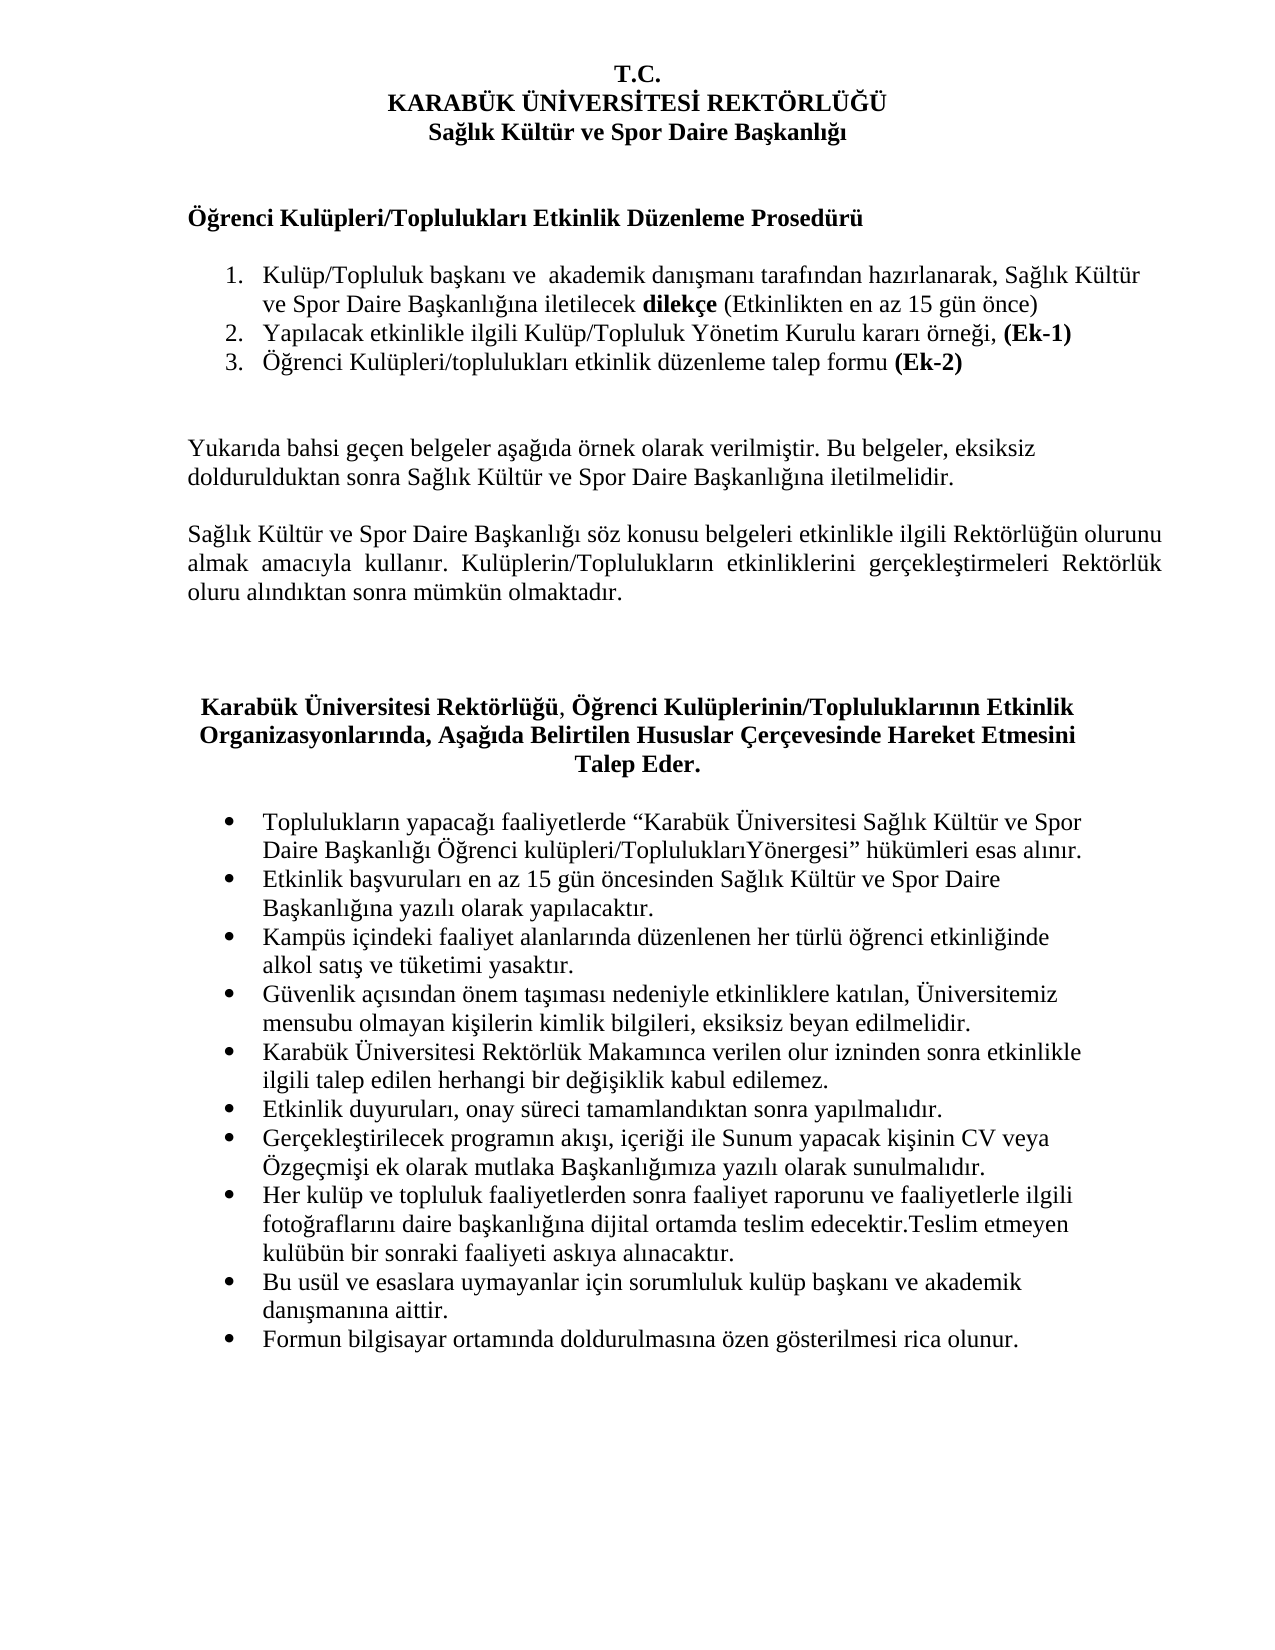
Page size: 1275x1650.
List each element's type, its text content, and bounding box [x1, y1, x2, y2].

list Her kulüp ve topluluk faaliyetlerden sonra faaliyet raporunu ve faaliyetlerle ilgili fotoğraflarını daire başkanlığına dijital ortamda teslim edecektir.Teslim etmeyen kulübün bir sonraki faaliyeti askıya alınacaktır. [225, 1180, 1087, 1267]
list Yapılacak etkinlikle ilgili Kulüp/Topluluk Yönetim Kurulu kararı örneği, (Ek-1) [225, 318, 1162, 347]
text Sağlık Kültür ve Spor Daire Başkanlığı söz konusu belgeleri etkinlikle ilgili Rektörlüğün olurunu almak amacıyla kullanır. Kulüplerin/Toplulukların etkinliklerini gerçekleştirmeleri Rektörlük oluru alındıktan sonra mümkün olmaktadır. [187, 519, 1162, 605]
list Kulüp/Topluluk başkanı ve akademik danışmanı tarafından hazırlanarak, Sağlık Kültür ve Spor Daire Başkanlığına iletilecek dilekçe (Etkinlikten en az 15 gün önce) [225, 260, 1162, 318]
list Gerçekleştirilecek programın akışı, içeriği ile Sunum yapacak kişinin CV veya Özgeçmişi ek olarak mutlaka Başkanlığımıza yazılı olarak sunulmalıdır. [225, 1123, 1087, 1180]
list Toplulukların yapacağı faaliyetlerde “Karabük Üniversitesi Sağlık Kültür ve Spor Daire Başkanlığı Öğrenci kulüpleri/TopluluklarıYönergesi” hükümleri esas alınır. [225, 807, 1087, 864]
list Etkinlik başvuruları en az 15 gün öncesinden Sağlık Kültür ve Spor Daire Başkanlığına yazılı olarak yapılacaktır. [225, 864, 1087, 922]
text Sağlık Kültür ve Spor Daire Başkanlığı [187, 117, 1087, 145]
text T.C. [187, 59, 1087, 88]
list Kampüs içindeki faaliyet alanlarında düzenlenen her türlü öğrenci etkinliğinde alkol satış ve tüketimi yasaktır. [225, 922, 1087, 979]
list Bu usül ve esaslara uymayanlar için sorumluluk kulüp başkanı ve akademik danışmanına aittir. [225, 1267, 1087, 1324]
list Etkinlik duyuruları, onay süreci tamamlandıktan sonra yapılmalıdır. [225, 1094, 1087, 1123]
text Karabük Üniversitesi Rektörlüğü, Öğrenci Kulüplerinin/Topluluklarının Etkinlik Organizasyonlarında, Aşağıda Belirtilen Hususlar Çerçevesinde Hareket Etmesini Talep Eder. [187, 692, 1087, 778]
list Formun bilgisayar ortamında doldurulmasına özen gösterilmesi rica olunur. [225, 1324, 1087, 1353]
text KARABÜK ÜNİVERSİTESİ REKTÖRLÜĞÜ [187, 88, 1087, 117]
list Karabük Üniversitesi Rektörlük Makamınca verilen olur izninden sonra etkinlikle ilgili talep edilen herhangi bir değişiklik kabul edilemez. [225, 1037, 1087, 1094]
text Yukarıda bahsi geçen belgeler aşağıda örnek olarak verilmiştir. Bu belgeler, eksiksiz doldurulduktan sonra Sağlık Kültür ve Spor Daire Başkanlığına iletilmelidir. [187, 433, 1162, 490]
list Öğrenci Kulüpleri/toplulukları etkinlik düzenleme talep formu (Ek-2) [225, 347, 1162, 375]
list Güvenlik açısından önem taşıması nedeniyle etkinliklere katılan, Üniversitemiz mensubu olmayan kişilerin kimlik bilgileri, eksiksiz beyan edilmelidir. [225, 979, 1087, 1037]
text Öğrenci Kulüpleri/Toplulukları Etkinlik Düzenleme Prosedürü [187, 203, 1162, 232]
